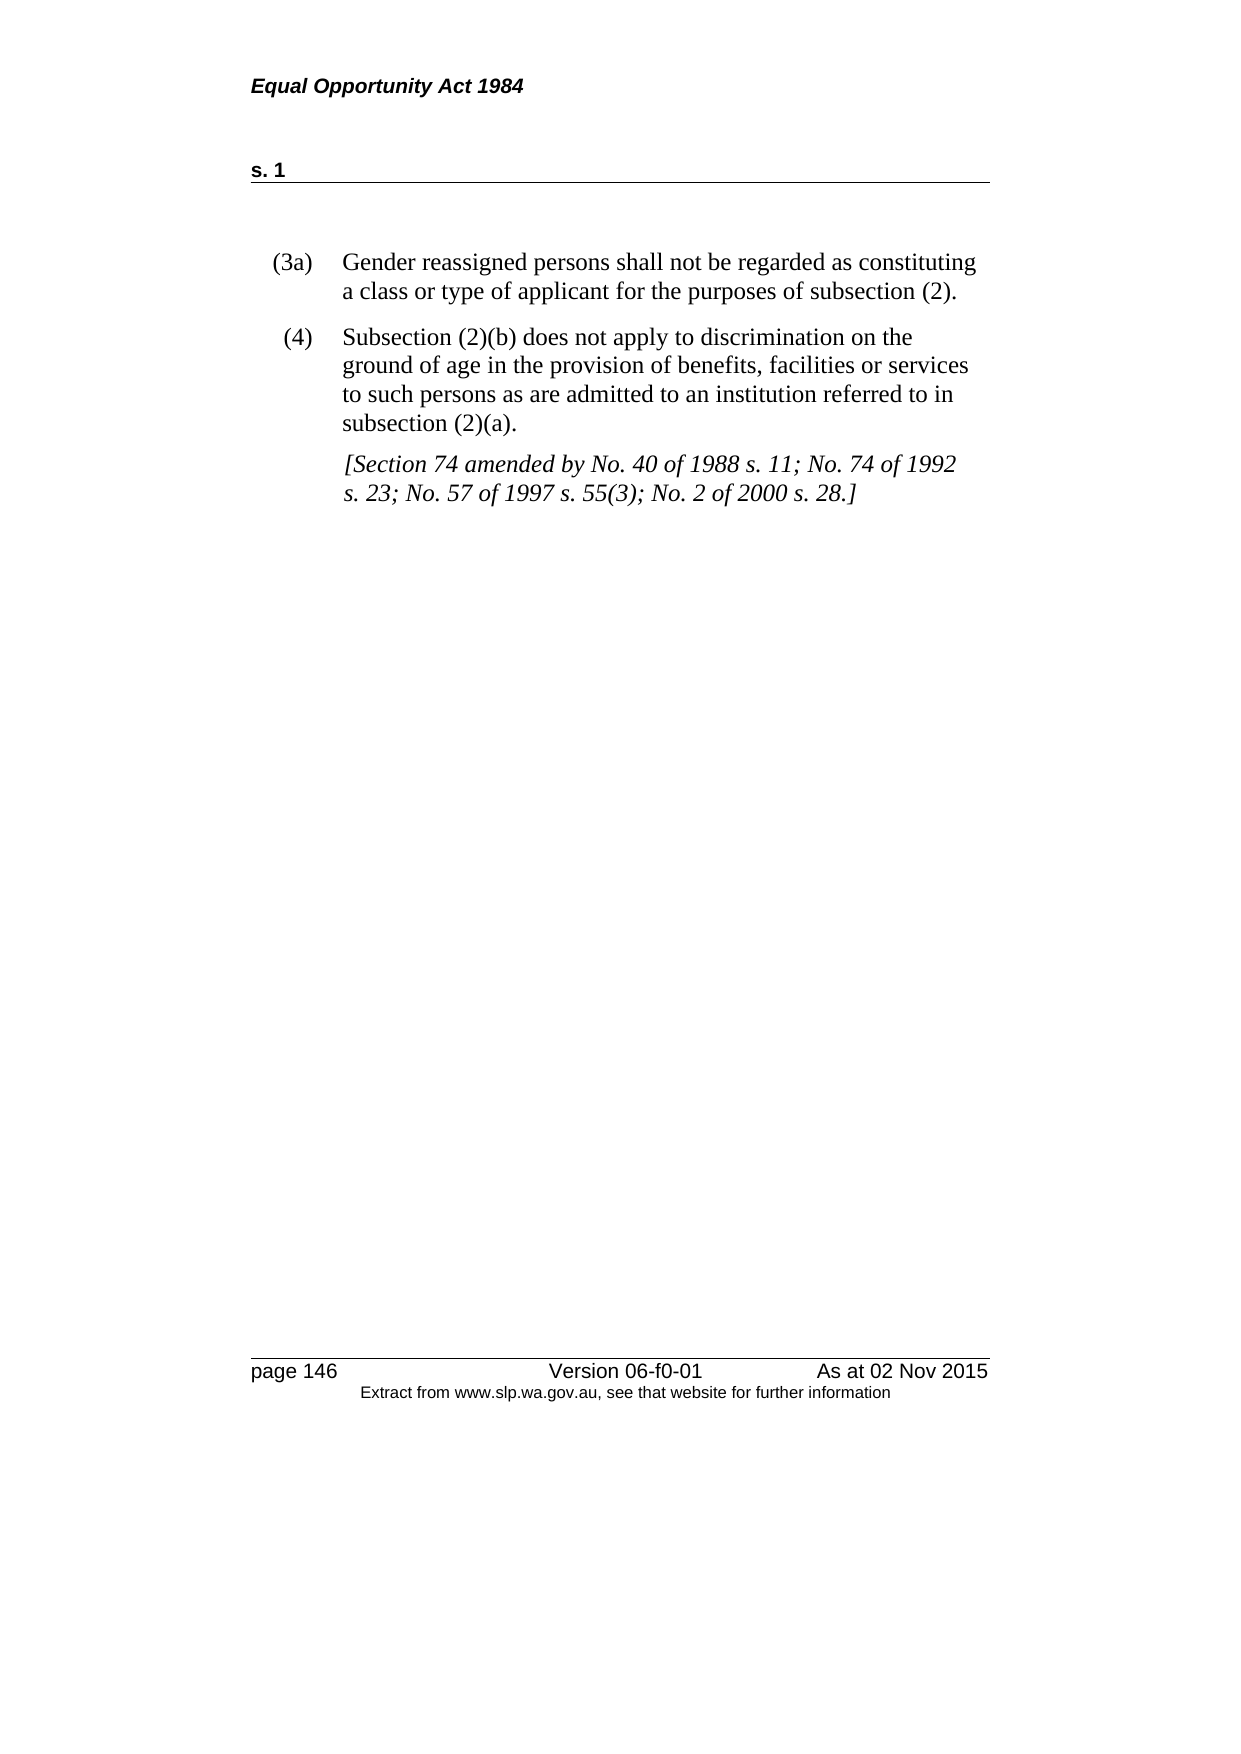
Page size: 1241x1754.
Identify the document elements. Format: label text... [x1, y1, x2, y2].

text (3a) Gender reassigned persons shall not be regarded as constituting a class or type of applicant for the purposes of subsection (2). [251, 247, 990, 305]
text (4) Subsection (2)(b) does not apply to discrimination on the ground of age in the provision of benefits, facilities or services to such persons as are admitted to an institution referred to in subsection (2)(a). [251, 322, 990, 437]
text [Section 74 amended by No. 40 of 1988 s. 11; No. 74 of 1992 s. 23; No. 57 of 1997 s. 55(3); No. 2 of 2000 s. 28.] [251, 449, 990, 507]
